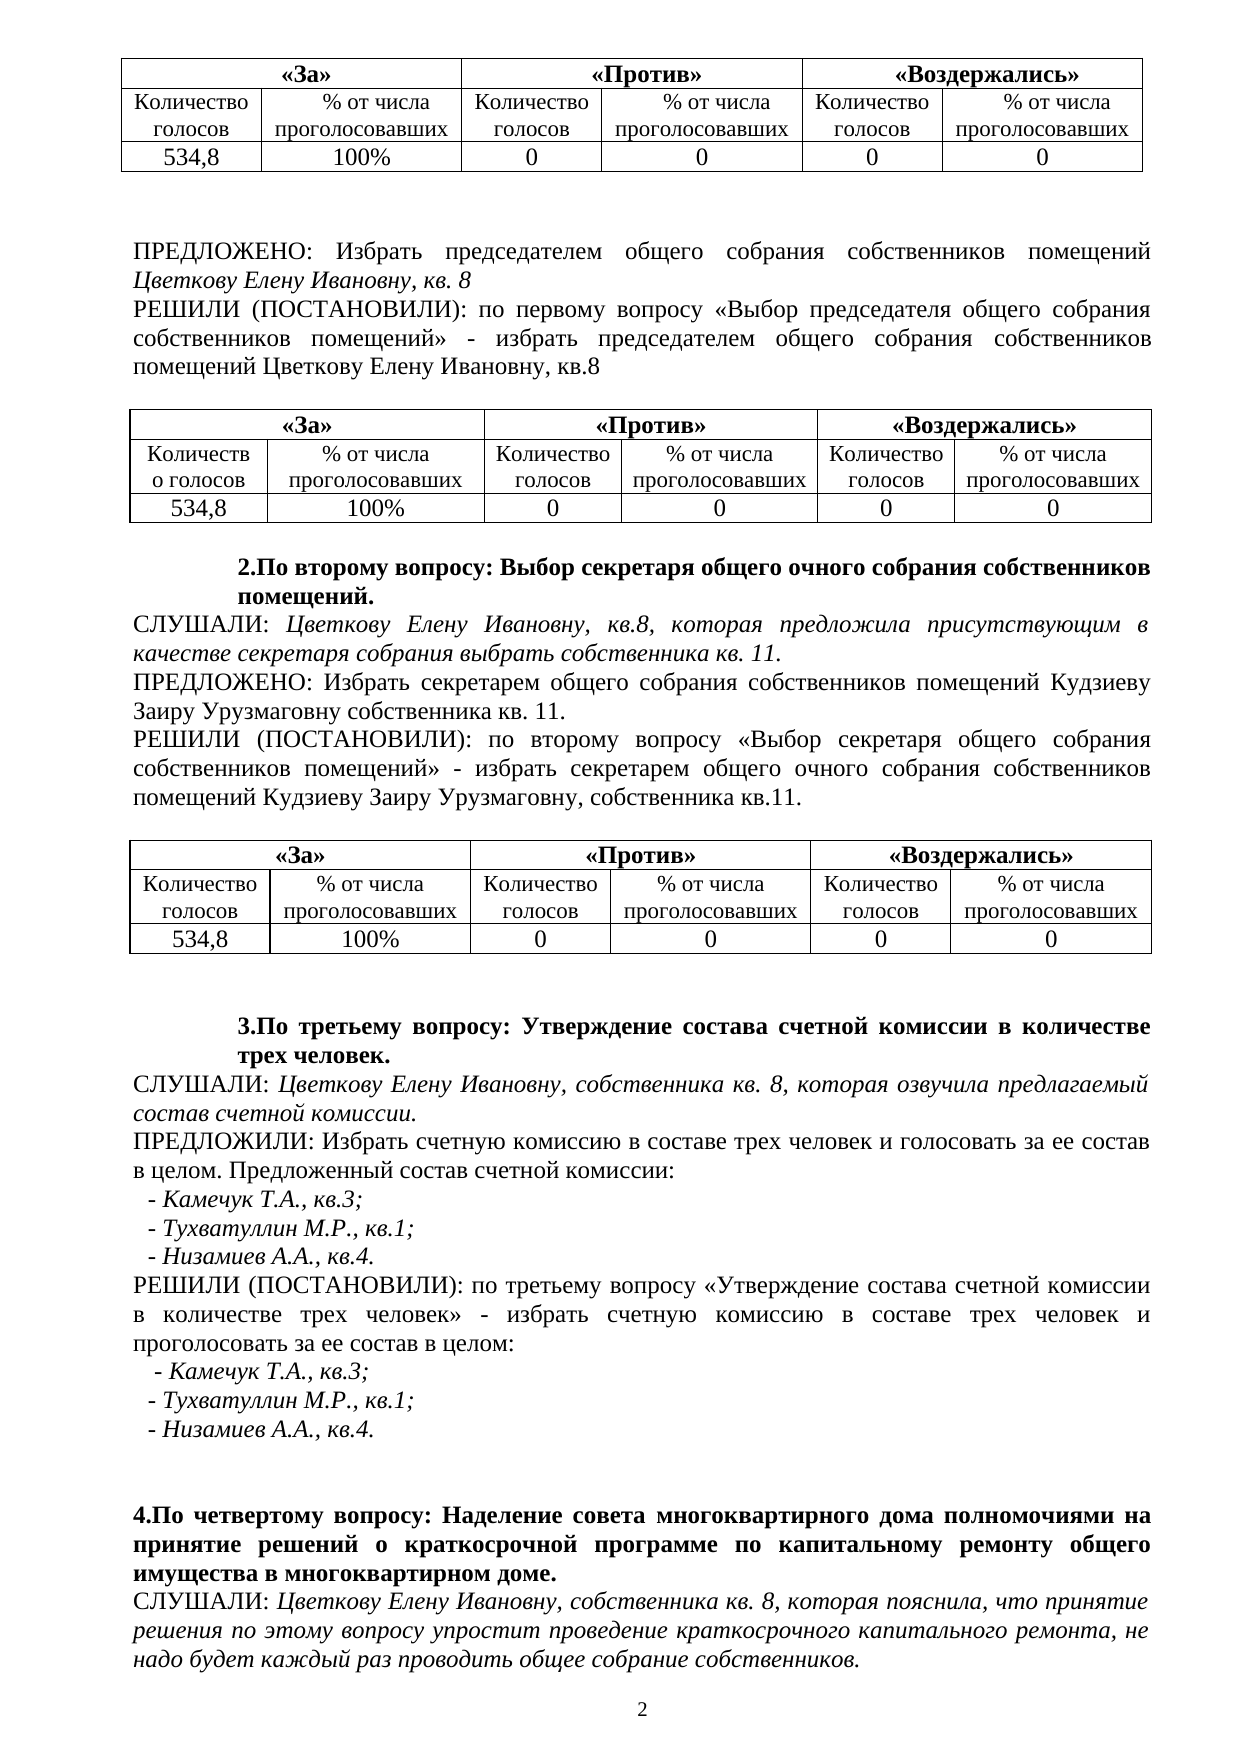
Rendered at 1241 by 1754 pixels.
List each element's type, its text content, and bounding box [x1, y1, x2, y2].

table_cell % от числа проголосовавших [622, 440, 817, 492]
table_cell 534,8 [131, 924, 269, 953]
table_cell % от числа проголосовавших [943, 89, 1142, 141]
table_cell 0 [955, 494, 1151, 522]
table_header «Воздержались» [803, 59, 1142, 87]
text 2.По второму вопросу: Выбор секретаря общего очного собрания собственников помещений. [237, 552, 1152, 609]
table_cell Количество голосов [803, 89, 942, 141]
table_cell % от числа проголосовавших [262, 89, 461, 141]
table_cell 0 [943, 142, 1142, 171]
table_cell 0 [602, 142, 802, 171]
table_header «Против» [462, 59, 802, 87]
table_header «За» [131, 410, 484, 439]
table_cell 0 [811, 924, 950, 953]
text СЛУШАЛИ: Цветкову Елену Ивановну, собственника кв. 8, которая пояснила, что принятие решения по этому вопросу упростит проведение краткосрочного капитального ремонта, не надо будет каждый раз проводить общее собрание собственников. [133, 1586, 1152, 1673]
table_cell Количество голосов [485, 440, 621, 492]
text - Камечук Т.А., кв.3; [118, 1184, 1152, 1213]
text 3.По третьему вопросу: Утверждение состава счетной комиссии в количестве трех человек. [237, 1011, 1152, 1069]
table_cell % от числа проголосовавших [268, 440, 484, 492]
text ПРЕДЛОЖЕНО: Избрать председателем общего собрания собственников помещений Цветкову Елену Ивановну, кв. 8 [133, 236, 1152, 294]
text СЛУШАЛИ: Цветкову Елену Ивановну, собственника кв. 8, которая озвучила предлагаемый состав счетной комиссии. [133, 1069, 1152, 1126]
text - Тухватуллин М.Р., кв.1; [118, 1213, 1152, 1241]
text - Камечук Т.А., кв.3; [118, 1356, 1152, 1385]
table_cell % от числа проголосовавших [611, 870, 810, 923]
table_cell Количество голосов [131, 870, 269, 923]
table_cell Количество голосов [818, 440, 954, 492]
text СЛУШАЛИ: Цветкову Елену Ивановну, кв.8, которая предложила присутствующим в качестве секретаря собрания выбрать собственника кв. 11. [133, 609, 1152, 667]
table_cell % от числа проголосовавших [271, 870, 470, 923]
text РЕШИЛИ (ПОСТАНОВИЛИ): по третьему вопросу «Утверждение состава счетной комиссии в количестве трех человек» - избрать счетную комиссию в составе трех человек и проголосовать за ее состав в целом: [133, 1270, 1152, 1356]
table_header «Воздержались» [818, 410, 1151, 439]
table_cell 0 [471, 924, 610, 953]
text РЕШИЛИ (ПОСТАНОВИЛИ): по первому вопросу «Выбор председателя общего собрания собственников помещений» - избрать председателем общего собрания собственников помещений Цветкову Елену Ивановну, кв.8 [133, 294, 1152, 380]
table_cell 100% [268, 494, 484, 522]
table_cell 0 [485, 494, 621, 522]
table_header «Против» [471, 841, 810, 869]
table_cell 534,8 [122, 142, 261, 171]
table_cell 0 [462, 142, 601, 171]
table_header «Воздержались» [811, 841, 1151, 869]
text - Низамиев А.А., кв.4. [118, 1414, 1152, 1443]
table_cell Количество голосов [811, 870, 950, 923]
table_header «Против» [485, 410, 817, 439]
table_cell Количество голосов [122, 89, 261, 141]
table_cell 0 [951, 924, 1151, 953]
table_cell 0 [611, 924, 810, 953]
table_cell 0 [803, 142, 942, 171]
table_cell 0 [622, 494, 817, 522]
text ПРЕДЛОЖИЛИ: Избрать счетную комиссию в составе трех человек и голосовать за ее состав в целом. Предложенный состав счетной комиссии: [133, 1126, 1152, 1184]
table_cell Количество голосов [131, 440, 267, 492]
table_cell % от числа проголосовавших [951, 870, 1151, 923]
table_cell % от числа проголосовавших [955, 440, 1151, 492]
text 4.По четвертому вопросу: Наделение совета многоквартирного дома полномочиями на принятие решений о краткосрочной программе по капитальному ремонту общего имущества в многоквартирном доме. [133, 1500, 1152, 1586]
table_cell 100% [271, 924, 470, 953]
table_cell 534,8 [131, 494, 267, 522]
table_cell Количество голосов [462, 89, 601, 141]
text ПРЕДЛОЖЕНО: Избрать секретарем общего собрания собственников помещений Кудзиеву Заиру Урузмаговну собственника кв. 11. [133, 667, 1152, 724]
table_header «За» [122, 59, 461, 87]
table_cell 100% [262, 142, 461, 171]
text - Низамиев А.А., кв.4. [118, 1241, 1152, 1270]
table_cell 0 [818, 494, 954, 522]
table_cell Количество голосов [471, 870, 610, 923]
table_cell % от числа проголосовавших [602, 89, 802, 141]
table_header «За» [131, 841, 470, 869]
text РЕШИЛИ (ПОСТАНОВИЛИ): по второму вопросу «Выбор секретаря общего собрания собственников помещений» - избрать секретарем общего очного собрания собственников помещений Кудзиеву Заиру Урузмаговну, собственника кв.11. [133, 724, 1152, 811]
text - Тухватуллин М.Р., кв.1; [118, 1385, 1152, 1414]
